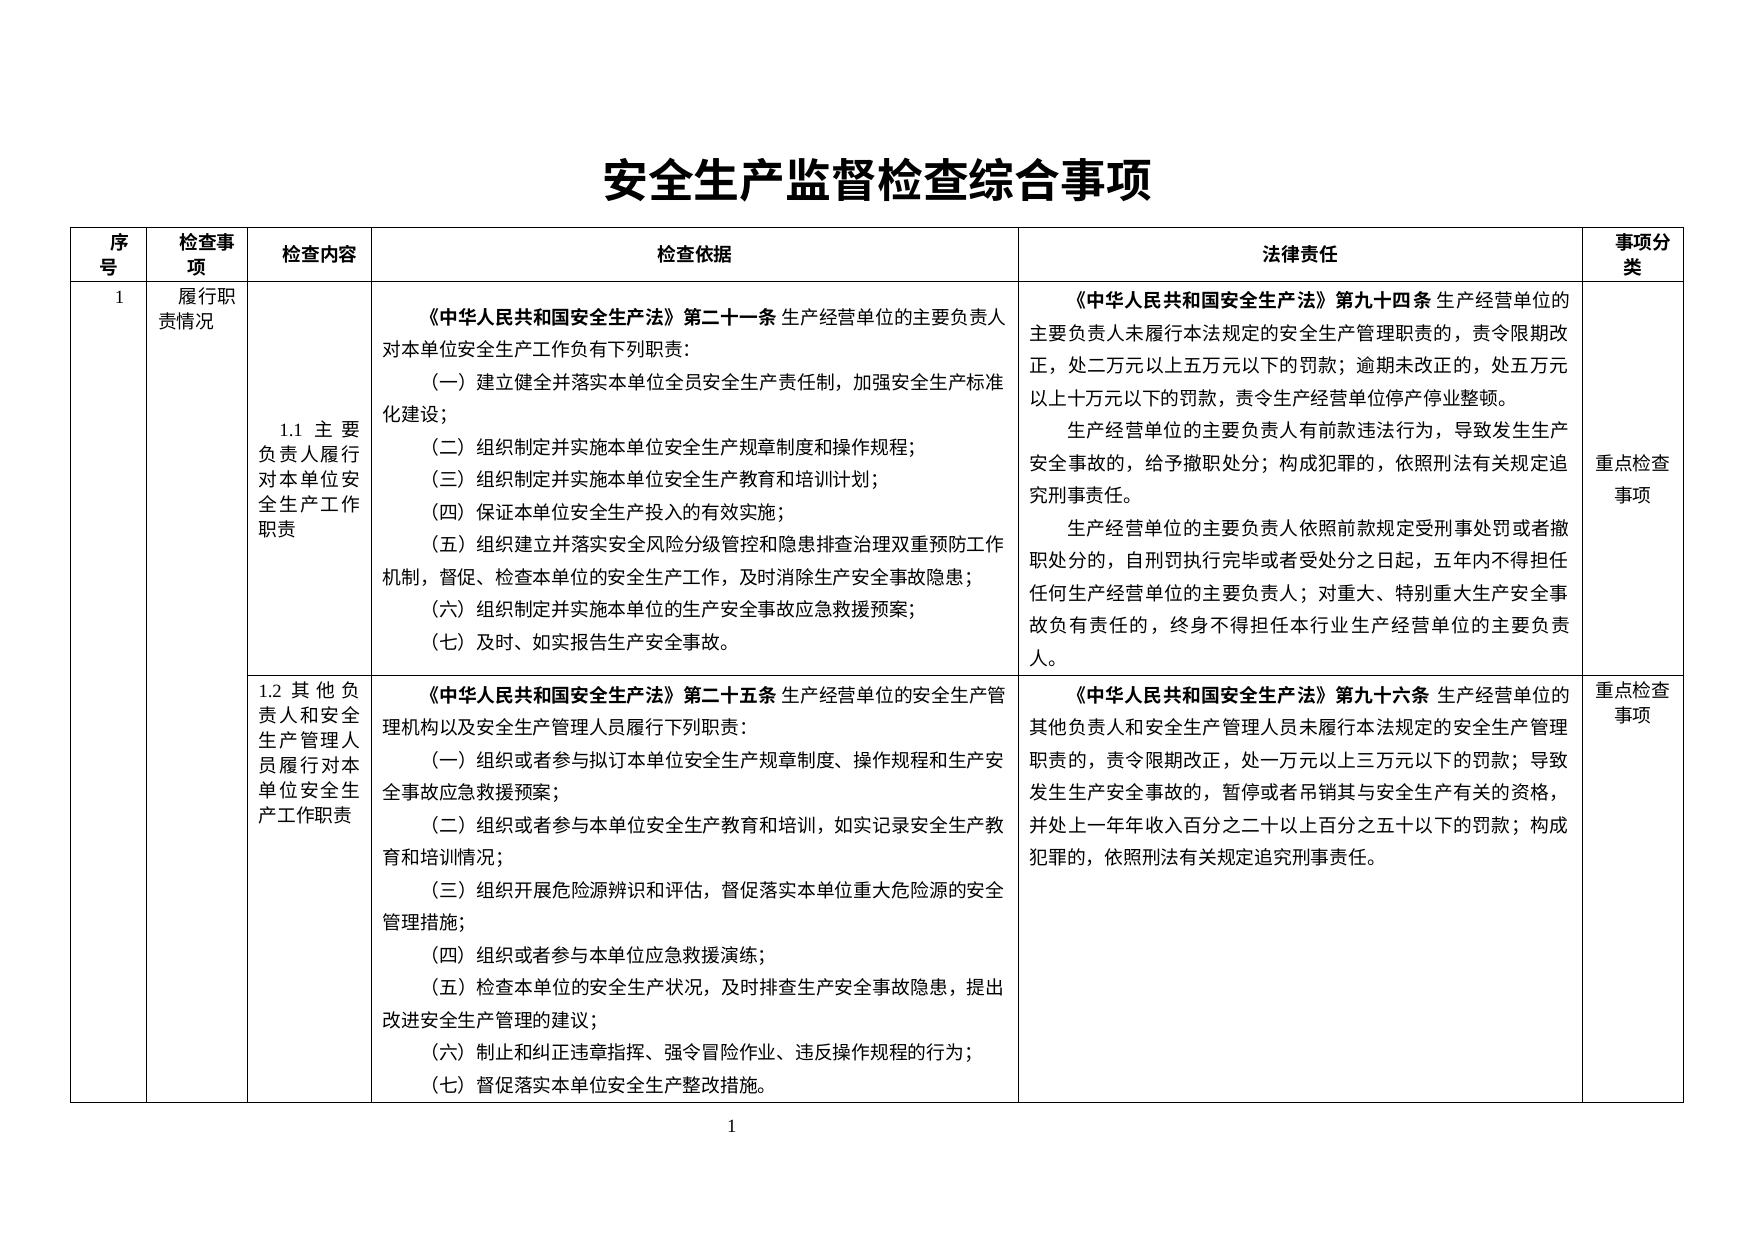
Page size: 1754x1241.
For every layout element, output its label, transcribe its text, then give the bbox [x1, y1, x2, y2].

subtitle 安全生产监督检查综合事项 [71, 129, 1683, 227]
table_header 检查内容 [248, 228, 371, 281]
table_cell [1019, 676, 1582, 1102]
table_cell 重点检查事项 [1583, 676, 1683, 1102]
table_cell 履行职责情况 [147, 282, 247, 1102]
table_header 检查事项 [147, 228, 247, 281]
table_cell 《中华人民共和国安全生产法》第九十四条 生产经营单位的主要负责人未履行本法规定的安全生产管理职责的，责令限期改正，处二万元以上五万元以下的罚款；逾期未改正的，处五万元以上十万元以下的罚款，责令生产经营单位停产停业整顿。 生产经营单位的主要负责人有前款违法行为，导致发生生产安全事故的，给予撤职处分；构成犯罪的，依照刑法有关规定追究刑事责任。 生产经营单位的主要负责人依照前款规定受刑事处罚或者撤职处分的，自刑罚执行完毕或者受处分之日起，五年内不得担任任何生产经营单位的主要负责人；对重大、特别重大生产安全事故负有责任的，终身不得担任本行业生产经营单位的主要负责人。 [1019, 282, 1582, 675]
table_cell 1 [71, 282, 146, 1102]
table_header 法律责任 [1019, 228, 1582, 281]
table_cell 《中华人民共和国安全生产法》第二十一条 生产经营单位的主要负责人对本单位安全生产工作负有下列职责： （一）建立健全并落实本单位全员安全生产责任制，加强安全生产标准化建设； （二）组织制定并实施本单位安全生产规章制度和操作规程； （三）组织制定并实施本单位安全生产教育和培训计划； （四）保证本单位安全生产投入的有效实施； （五）组织建立并落实安全风险分级管控和隐患排查治理双重预防工作机制，督促、检查本单位的安全生产工作，及时消除生产安全事故隐患； （六）组织制定并实施本单位的生产安全事故应急救援预案； （七）及时、如实报告生产安全事故。 [372, 282, 1018, 675]
table_cell 1.1主要负责人履行对本单位安全生产工作职责 [248, 282, 371, 675]
table_header 事项分类 [1583, 228, 1683, 281]
table_cell 重点检查事项 [1583, 282, 1683, 675]
table_cell 1.2其他负责人和安全生产管理人员履行对本单位安全生产工作职责 [248, 676, 371, 1102]
table_header 序号 [71, 228, 146, 281]
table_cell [372, 676, 1018, 1102]
table_header 检查依据 [372, 228, 1018, 281]
